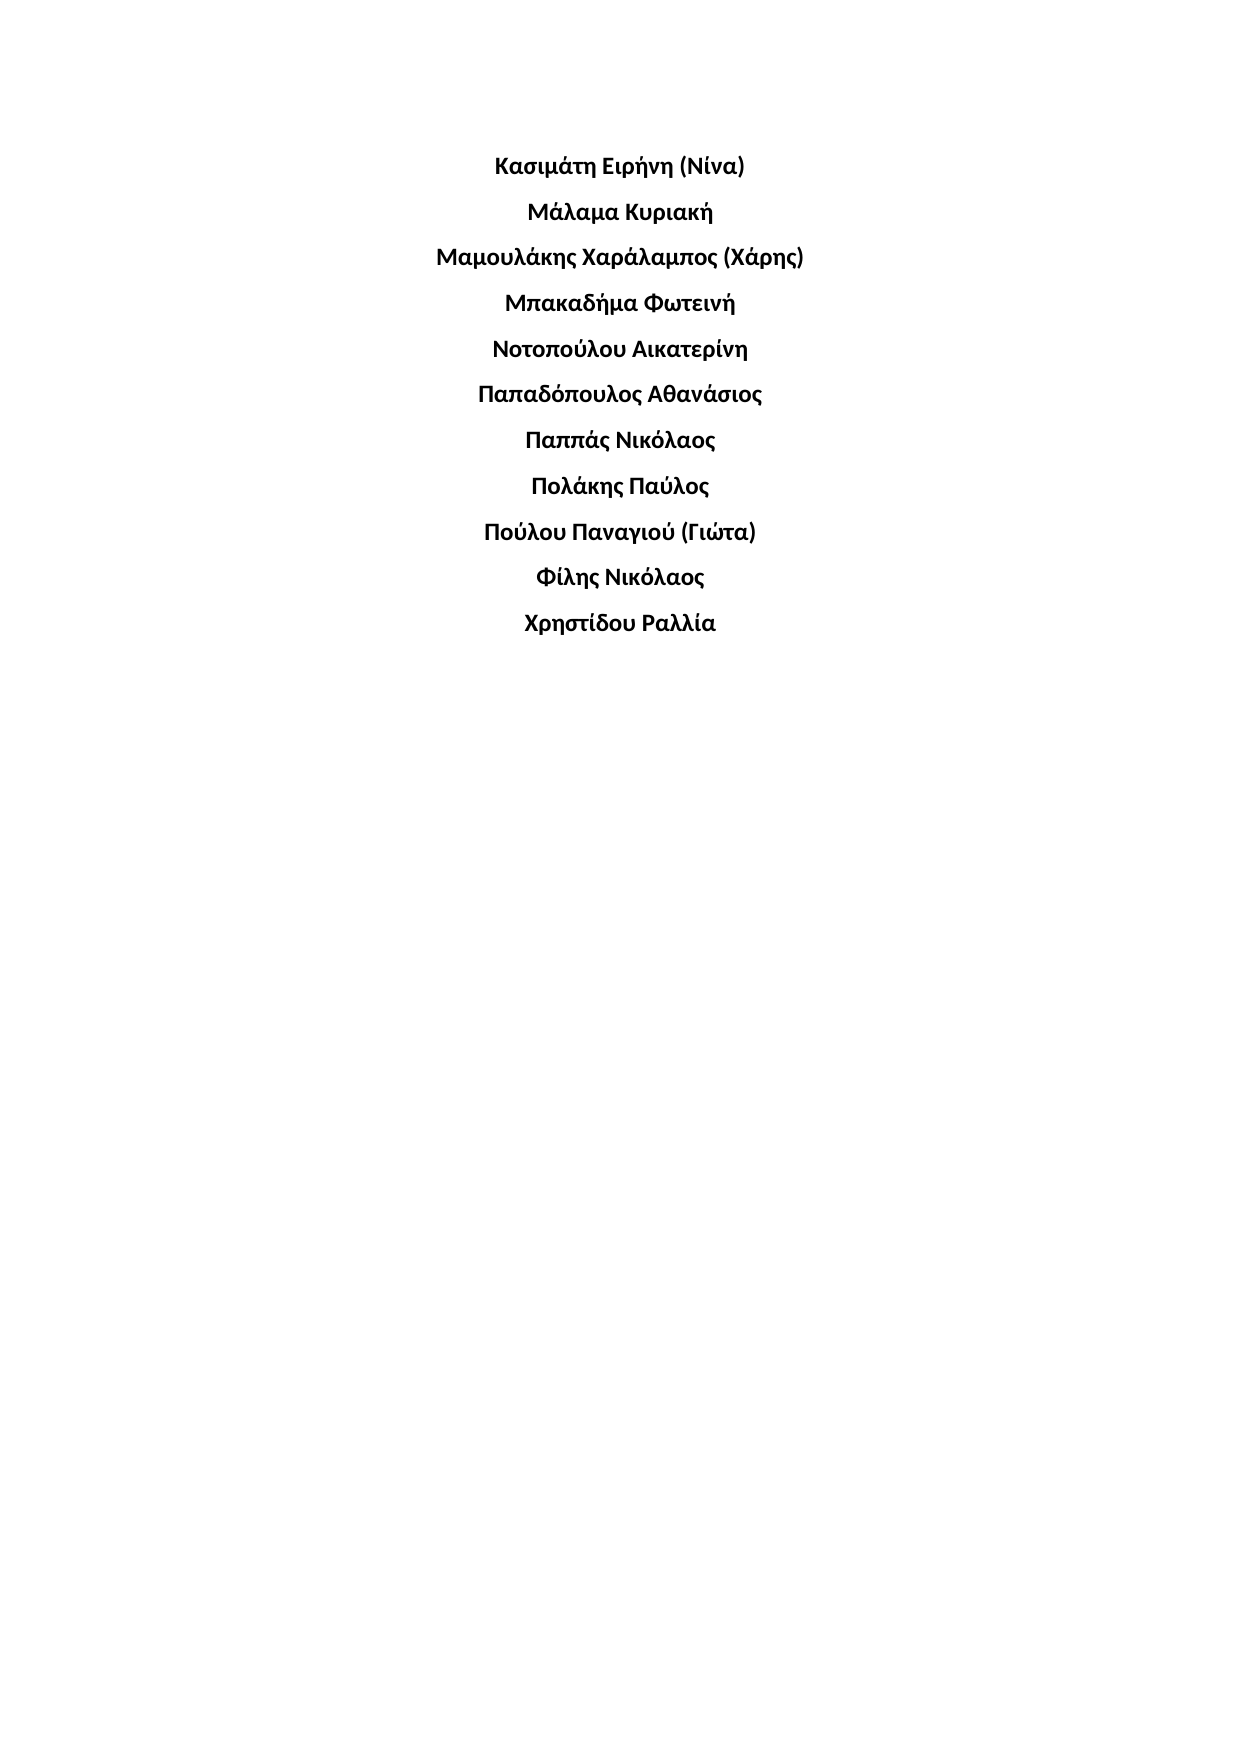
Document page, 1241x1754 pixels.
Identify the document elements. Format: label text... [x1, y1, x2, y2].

text Παππάς Νικόλαος [150, 424, 1090, 455]
text Πούλου Παναγιού (Γιώτα) [150, 516, 1090, 546]
text Μαμουλάκης Χαράλαμπος (Χάρης) [150, 241, 1090, 272]
text Πολάκης Παύλος [150, 470, 1090, 501]
text Μάλαμα Κυριακή [150, 196, 1090, 226]
text Φίλης Νικόλαος [150, 562, 1090, 592]
text Μπακαδήμα Φωτεινή [150, 287, 1090, 318]
text Παπαδόπουλος Αθανάσιος [150, 379, 1090, 409]
text Χρηστίδου Ραλλία [150, 607, 1090, 638]
text Νοτοπούλου Αικατερίνη [150, 333, 1090, 363]
text Κασιμάτη Ειρήνη (Νίνα) [150, 150, 1090, 181]
